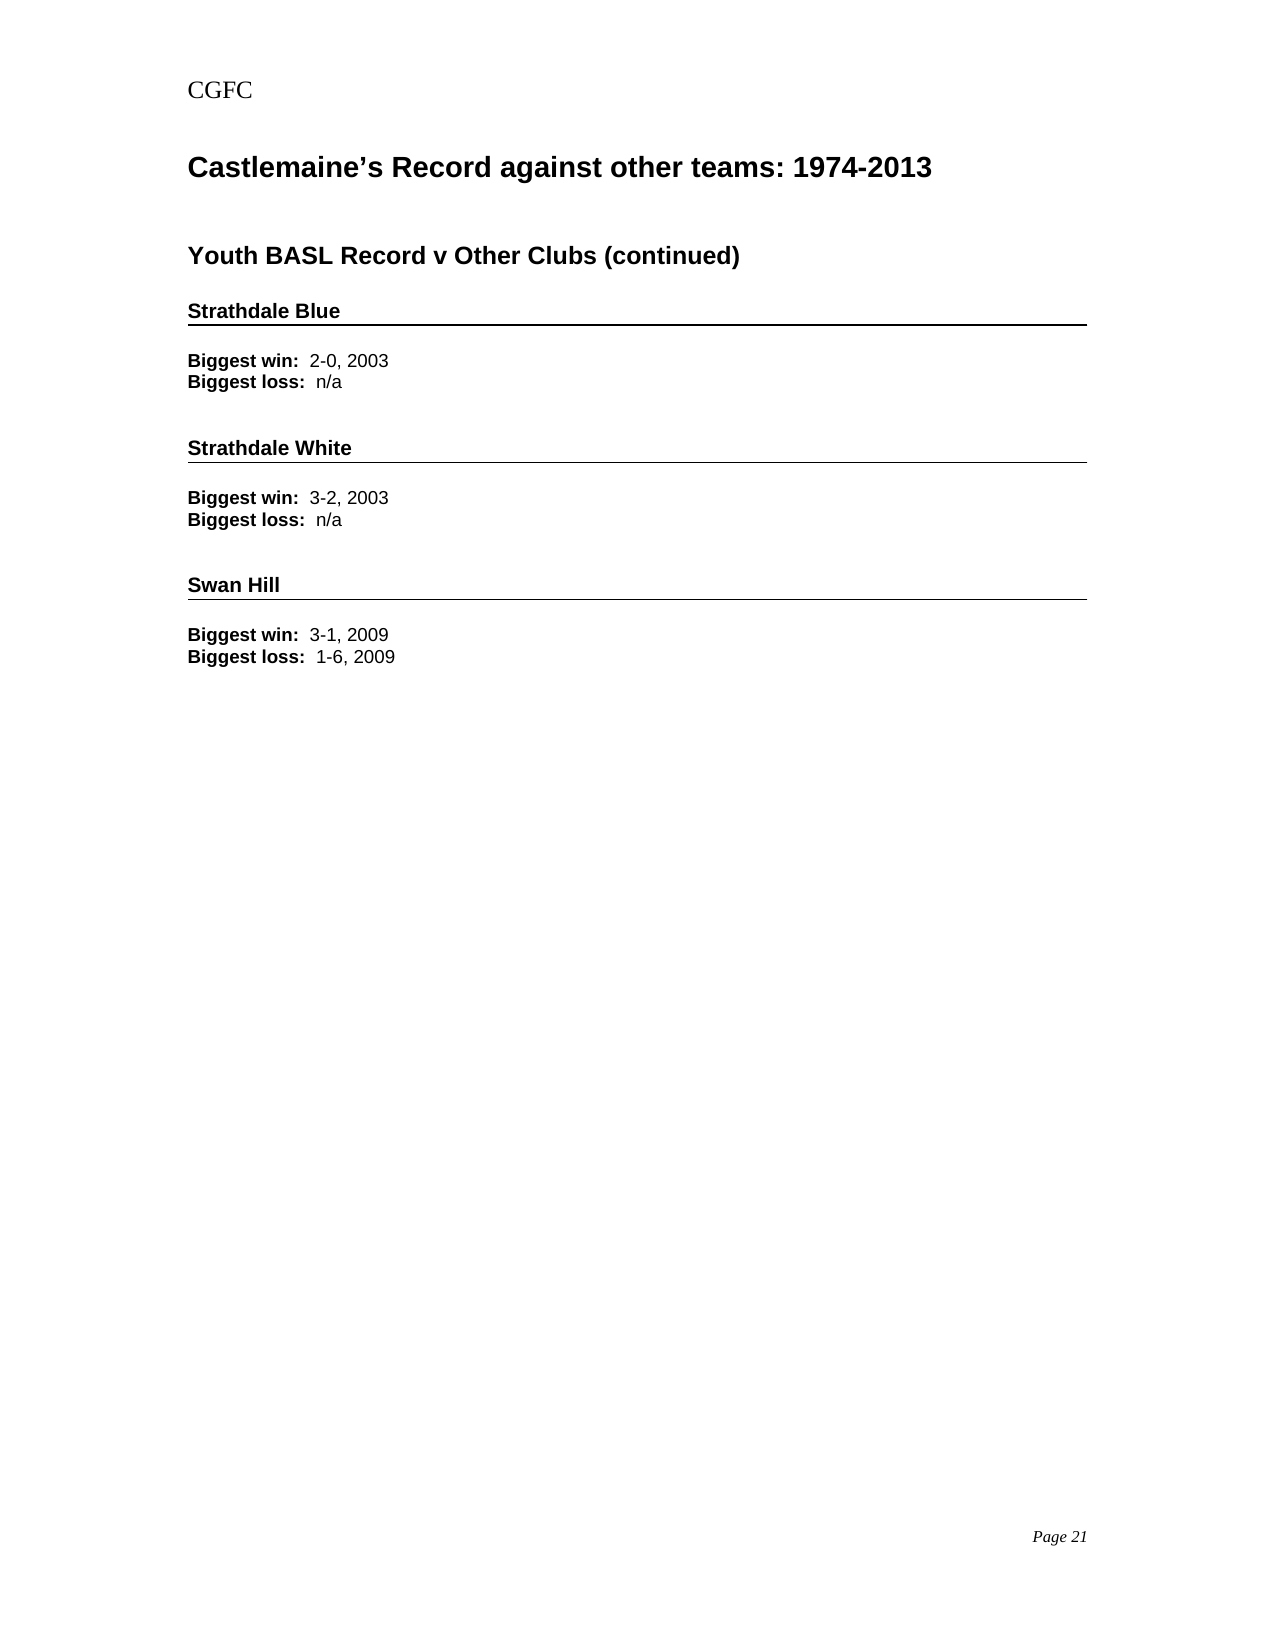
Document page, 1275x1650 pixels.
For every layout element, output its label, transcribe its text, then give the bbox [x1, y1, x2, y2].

text Biggest loss: n/a [187, 371, 1087, 393]
text Biggest win: 3-2, 2003 [187, 487, 1087, 508]
text Biggest loss: 1-6, 2009 [187, 646, 1087, 667]
text Biggest win: 3-1, 2009 [187, 624, 1087, 646]
text Biggest loss: n/a [187, 508, 1087, 530]
text Youth BASL Record v Other Clubs (continued) [187, 241, 1087, 270]
text Strathdale Blue [187, 298, 1087, 326]
text Swan Hill [187, 573, 1087, 600]
text Strathdale White [187, 436, 1087, 463]
text Biggest win: 2-0, 2003 [187, 349, 1087, 371]
text Castlemaine’s Record against other teams: 1974-2013 [187, 150, 1087, 183]
